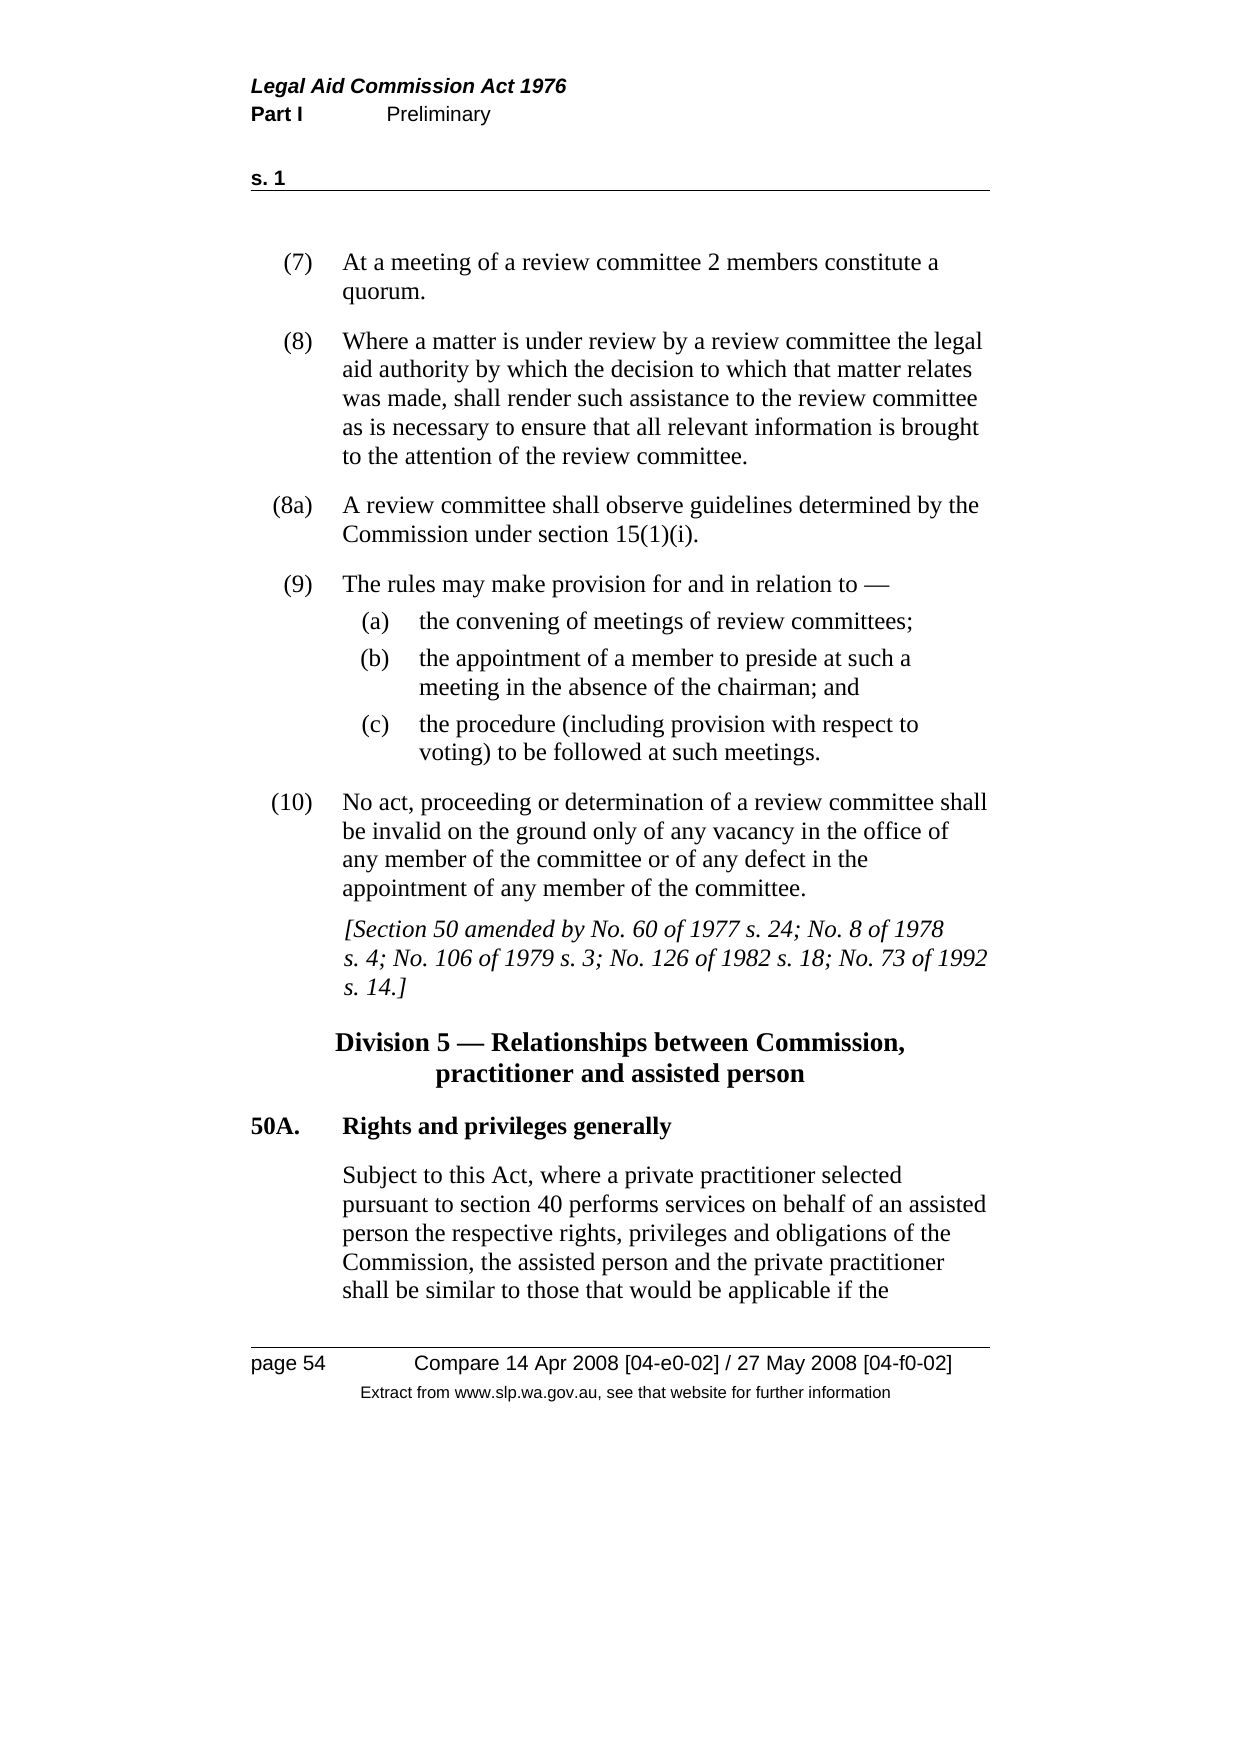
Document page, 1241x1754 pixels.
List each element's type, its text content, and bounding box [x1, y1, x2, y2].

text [251, 1161, 990, 1304]
text (a) the convening of meetings of review committees; [251, 606, 990, 634]
text (8) Where a matter is under review by a review committee the legal aid authority by which the decision to which that matter relates was made, shall render such assistance to the review committee as is necessary to ensure that all relevant information is brought to the attention of the review committee. [251, 326, 990, 469]
text (7) At a meeting of a review committee 2 members constitute a quorum. [251, 247, 990, 305]
text (b) the appointment of a member to preside at such a meeting in the absence of the chairman; and [251, 643, 990, 700]
text (c) the procedure (including provision with respect to voting) to be followed at such meetings. [251, 709, 990, 766]
subtitle Division 5 — Relationships between Commission, practitioner and assisted person [251, 1026, 990, 1088]
text (10) No act, proceeding or determination of a review committee shall be invalid on the ground only of any vacancy in the office of any member of the committee or of any defect in the appointment of any member of the committee. [251, 787, 990, 902]
text (8a) A review committee shall observe guidelines determined by the Commission under section 15(1)(i). [251, 490, 990, 548]
subtitle 50A. Rights and privileges generally [251, 1111, 990, 1140]
text [Section 50 amended by No. 60 of 1977 s. 24; No. 8 of 1978 s. 4; No. 106 of 1979 s. 3; No. 126 of 1982 s. 18; No. 73 of 1992 s. 14.] [251, 914, 990, 1001]
text (9) The rules may make provision for and in relation to — [251, 569, 990, 597]
